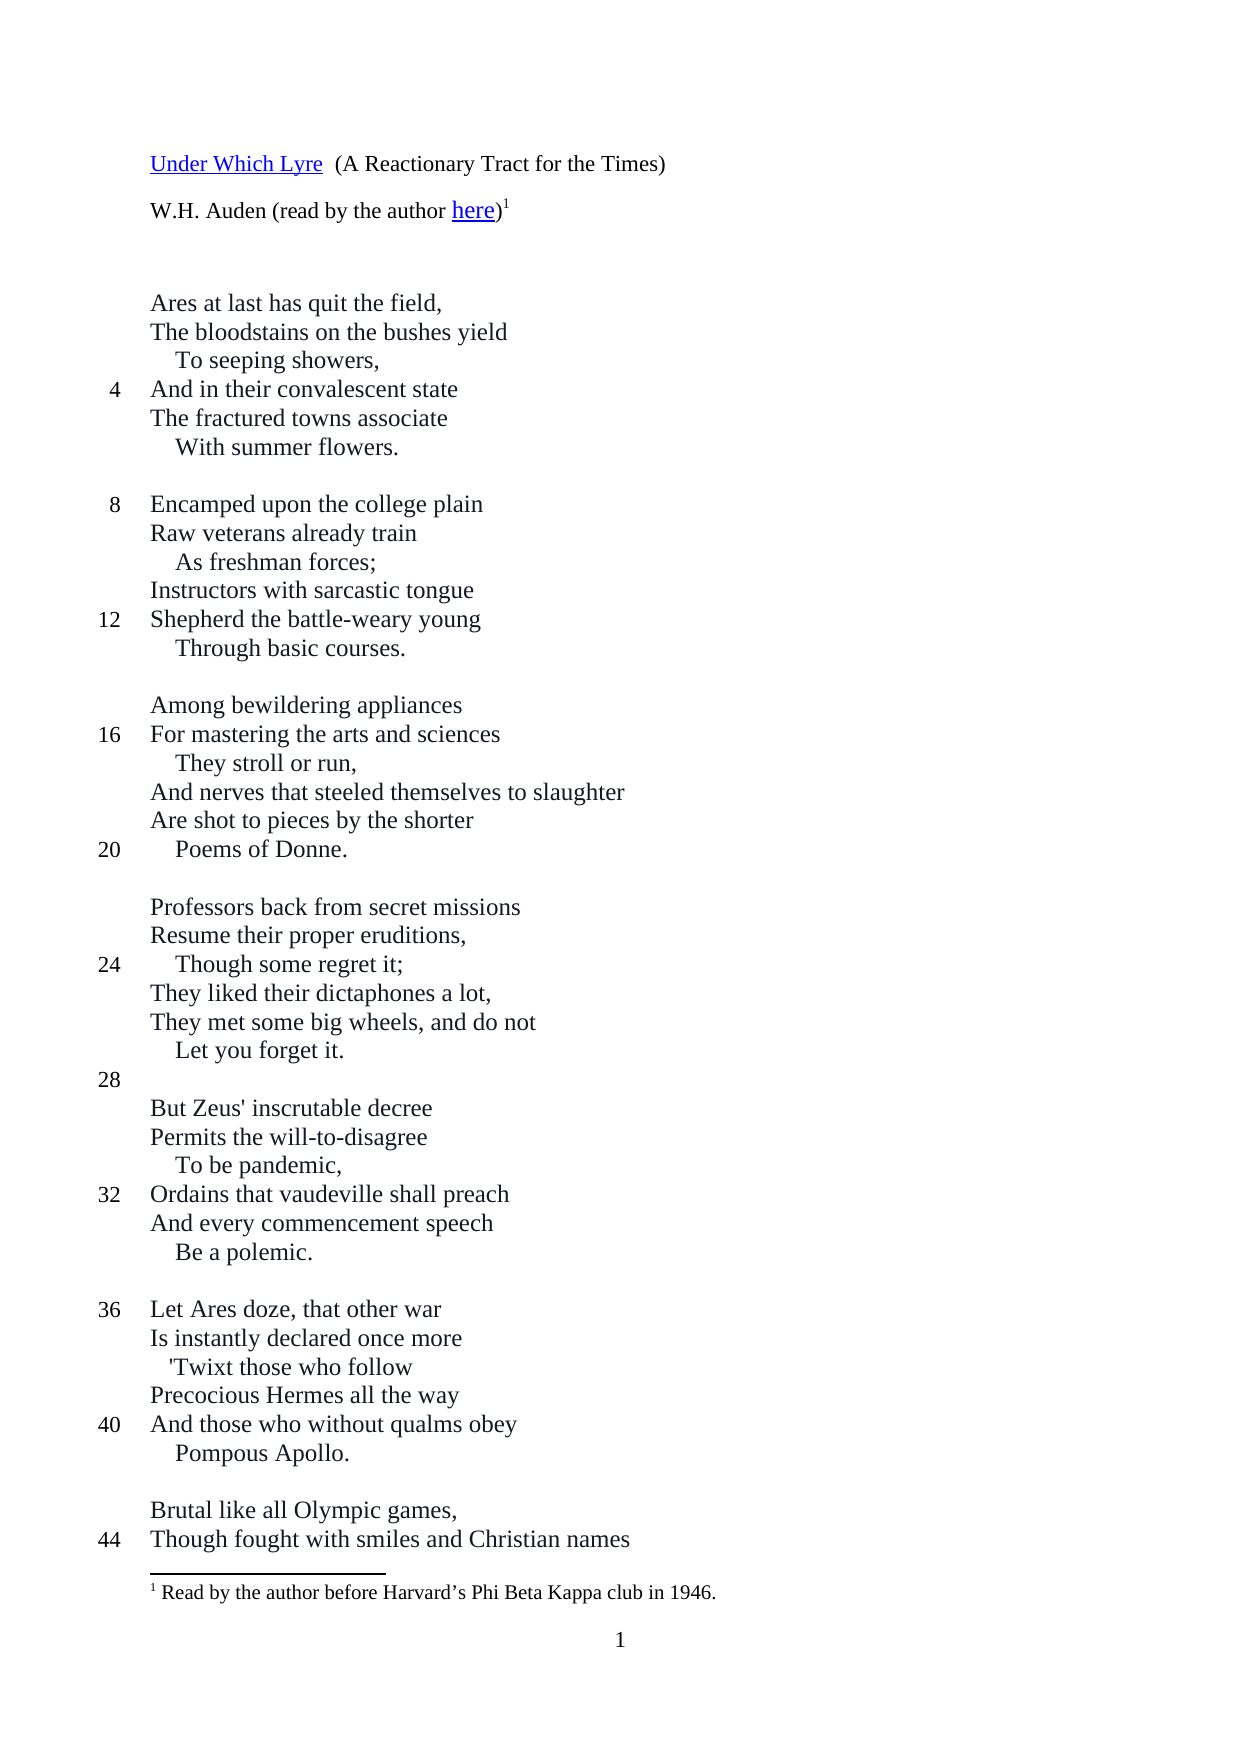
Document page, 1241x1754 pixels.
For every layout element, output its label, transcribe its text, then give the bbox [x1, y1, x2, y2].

text Under Which Lyre (A Reactionary Tract for the Times) [150, 150, 1090, 176]
text W.H. Auden (read by the author here) [150, 195, 1090, 224]
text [150, 288, 1090, 1553]
